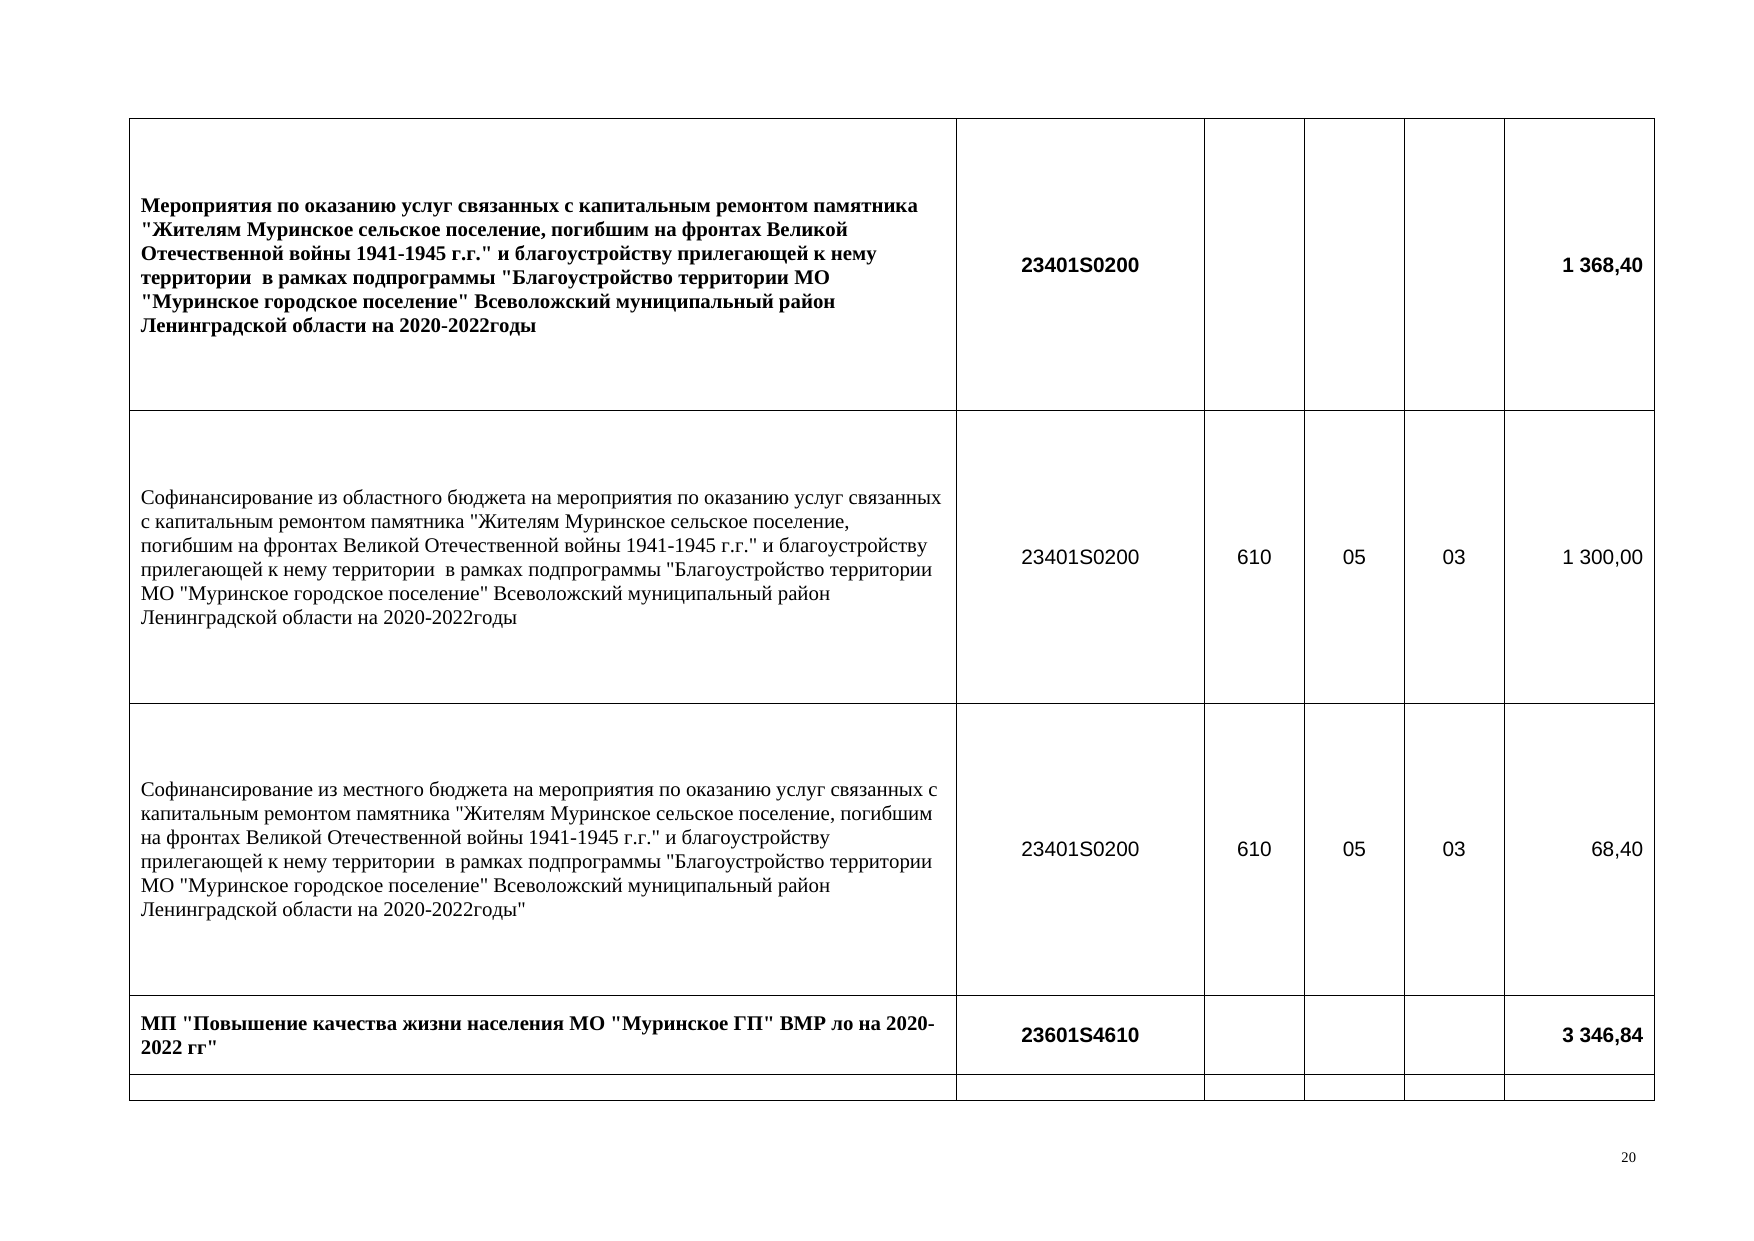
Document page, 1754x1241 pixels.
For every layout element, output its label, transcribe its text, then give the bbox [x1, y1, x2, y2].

table_cell 68,40 [1505, 704, 1654, 995]
table_cell 05 [1305, 411, 1404, 702]
table_cell 1 300,00 [1505, 411, 1654, 702]
table_cell 610 [1205, 411, 1304, 702]
table_cell 03 [1405, 704, 1504, 995]
table_cell 1 368,40 [1505, 119, 1654, 410]
table_cell 05 [1305, 704, 1404, 995]
table_cell [1205, 119, 1304, 410]
table_cell [1405, 119, 1504, 410]
table_cell 23401S0200 [957, 704, 1204, 995]
table_cell [1305, 996, 1404, 1074]
table_cell 23601S4610 [957, 996, 1204, 1074]
table_cell [1405, 1075, 1504, 1099]
table_cell Софинансирование из областного бюджета на мероприятия по оказанию услуг связанных с капитальным ремонтом памятника "Жителям Муринское сельское поселение, погибшим на фронтах Великой Отечественной войны 1941-1945 г.г." и благоустройству прилегающей к нему территории в рамках подпрограммы "Благоустройство территории МО "Муринское городское поселение" Всеволожский муниципальный район Ленинградской области на 2020-2022годы [130, 411, 956, 702]
table_cell [1505, 1075, 1654, 1099]
table_cell МП "Повышение качества жизни населения МО "Муринское ГП" ВМР ло на 2020-2022 гг" [130, 996, 956, 1074]
table_cell Софинансирование из местного бюджета на мероприятия по оказанию услуг связанных с капитальным ремонтом памятника "Жителям Муринское сельское поселение, погибшим на фронтах Великой Отечественной войны 1941-1945 г.г." и благоустройству прилегающей к нему территории в рамках подпрограммы "Благоустройство территории МО "Муринское городское поселение" Всеволожский муниципальный район Ленинградской области на 2020-2022годы" [130, 704, 956, 995]
table_cell Мероприятия по оказанию услуг связанных с капитальным ремонтом памятника "Жителям Муринское сельское поселение, погибшим на фронтах Великой Отечественной войны 1941-1945 г.г." и благоустройству прилегающей к нему территории в рамках подпрограммы "Благоустройство территории МО "Муринское городское поселение" Всеволожский муниципальный район Ленинградской области на 2020-2022годы [130, 119, 956, 410]
table_cell [1205, 996, 1304, 1074]
table_cell 23401S0200 [957, 411, 1204, 702]
table_cell 610 [1205, 704, 1304, 995]
table_cell [130, 1075, 956, 1099]
table_cell 23401S0200 [957, 119, 1204, 410]
table_cell [1405, 996, 1504, 1074]
table_cell 3 346,84 [1505, 996, 1654, 1074]
table_cell 03 [1405, 411, 1504, 702]
table_cell [957, 1075, 1204, 1099]
table_cell [1205, 1075, 1304, 1099]
table_cell [1305, 1075, 1404, 1099]
table_cell [1305, 119, 1404, 410]
